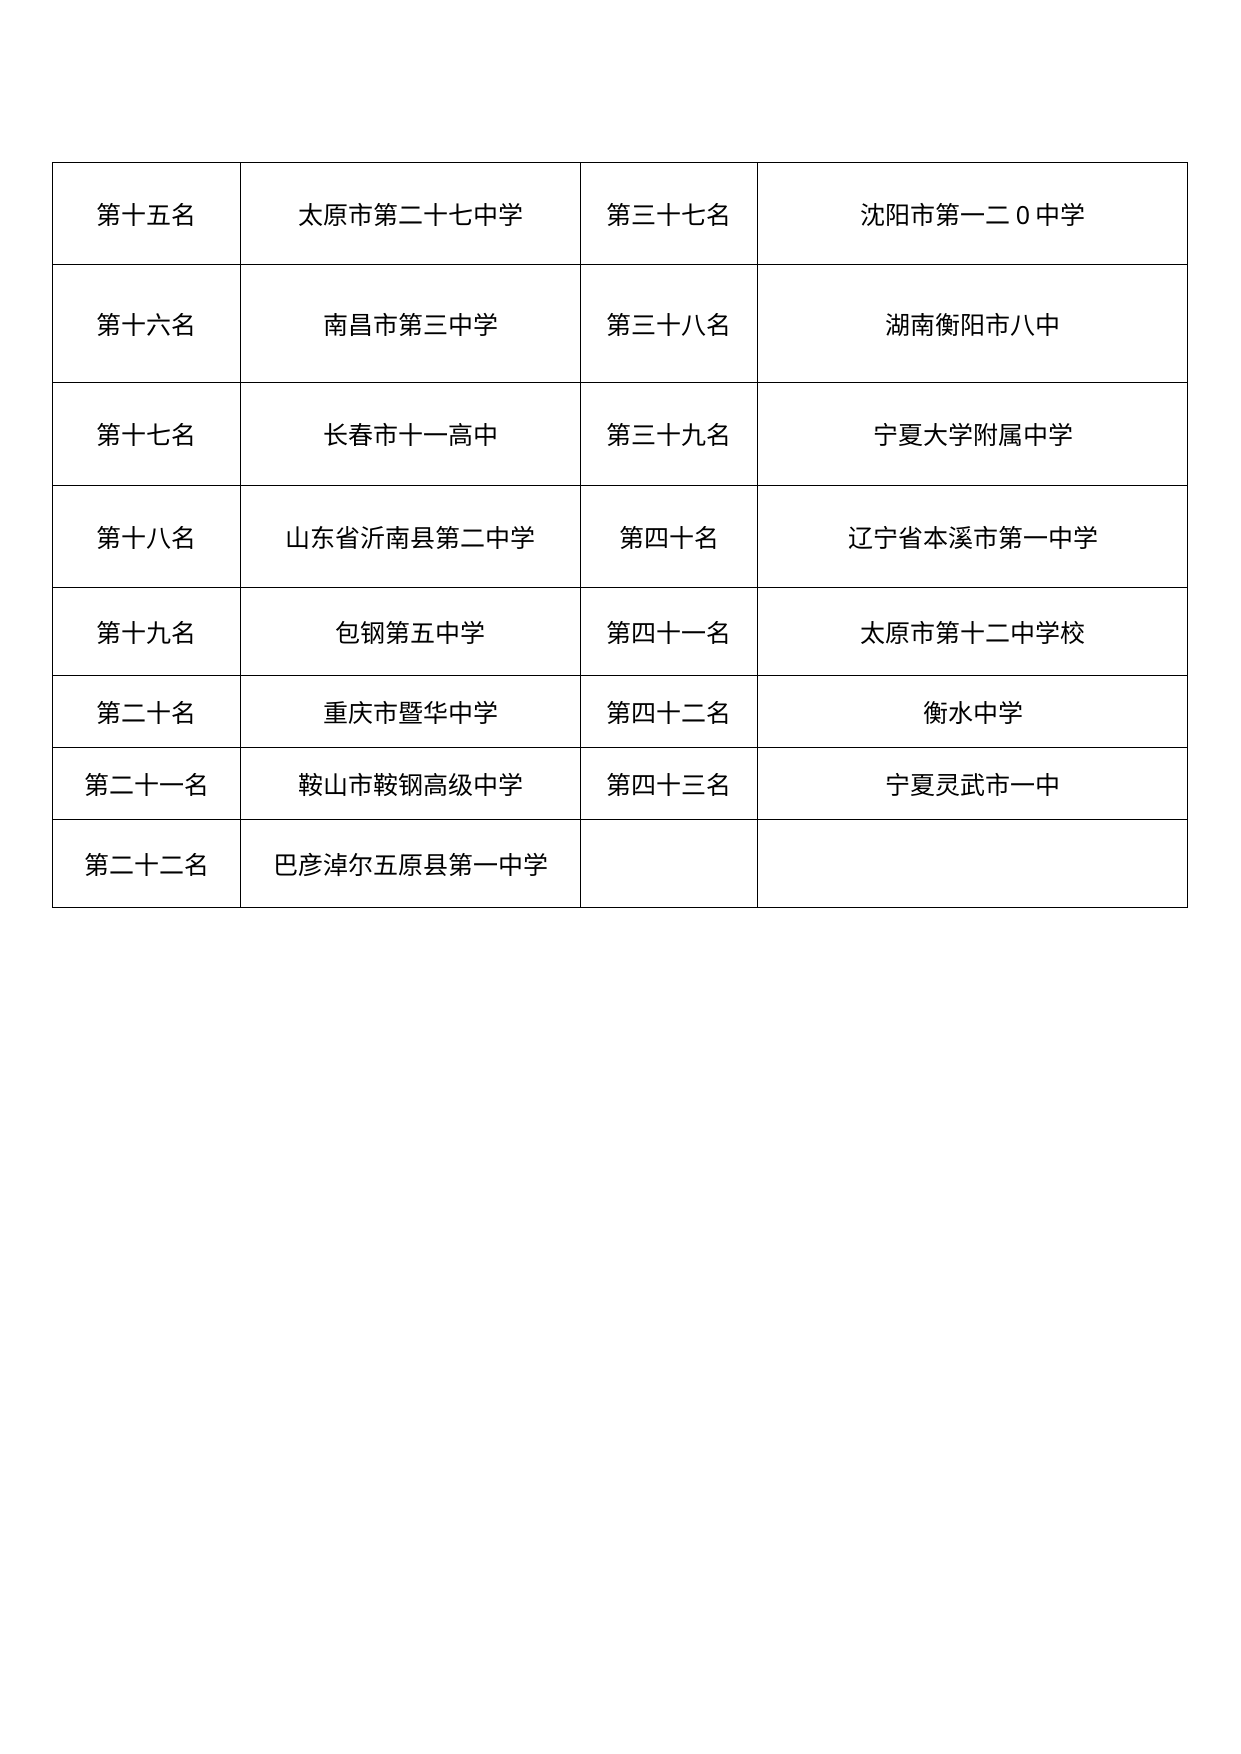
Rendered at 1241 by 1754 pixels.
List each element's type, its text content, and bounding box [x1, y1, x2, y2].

table_cell 宁夏灵武市一中 [758, 748, 1187, 819]
table_cell 巴彦淖尔五原县第一中学 [241, 820, 580, 907]
table_cell 鞍山市鞍钢高级中学 [241, 748, 580, 819]
table_cell 太原市第十二中学校 [758, 588, 1187, 674]
table_cell 第十五名 [53, 163, 240, 264]
table_cell 太原市第二十七中学 [241, 163, 580, 264]
table_cell 第四十二名 [581, 676, 757, 747]
table_cell 重庆市暨华中学 [241, 676, 580, 747]
table_cell 第二十一名 [53, 748, 240, 819]
table_cell 南昌市第三中学 [241, 265, 580, 382]
table_cell 第四十名 [581, 486, 757, 587]
table_cell [581, 820, 757, 907]
table_cell 包钢第五中学 [241, 588, 580, 674]
table_cell 衡水中学 [758, 676, 1187, 747]
table_cell 第三十八名 [581, 265, 757, 382]
table_cell 宁夏大学附属中学 [758, 383, 1187, 484]
table_cell 第四十一名 [581, 588, 757, 674]
table_cell 第三十九名 [581, 383, 757, 484]
table_cell 湖南衡阳市八中 [758, 265, 1187, 382]
table_cell 长春市十一高中 [241, 383, 580, 484]
table_cell 第十七名 [53, 383, 240, 484]
table_cell 第十九名 [53, 588, 240, 674]
table_cell 第二十名 [53, 676, 240, 747]
table_cell 山东省沂南县第二中学 [241, 486, 580, 587]
table_cell 第十六名 [53, 265, 240, 382]
table_cell 第二十二名 [53, 820, 240, 907]
table_cell 第十八名 [53, 486, 240, 587]
table_cell 第三十七名 [581, 163, 757, 264]
table_cell 辽宁省本溪市第一中学 [758, 486, 1187, 587]
table_cell 沈阳市第一二0中学 [758, 163, 1187, 264]
table_cell 第四十三名 [581, 748, 757, 819]
table_cell [758, 820, 1187, 907]
